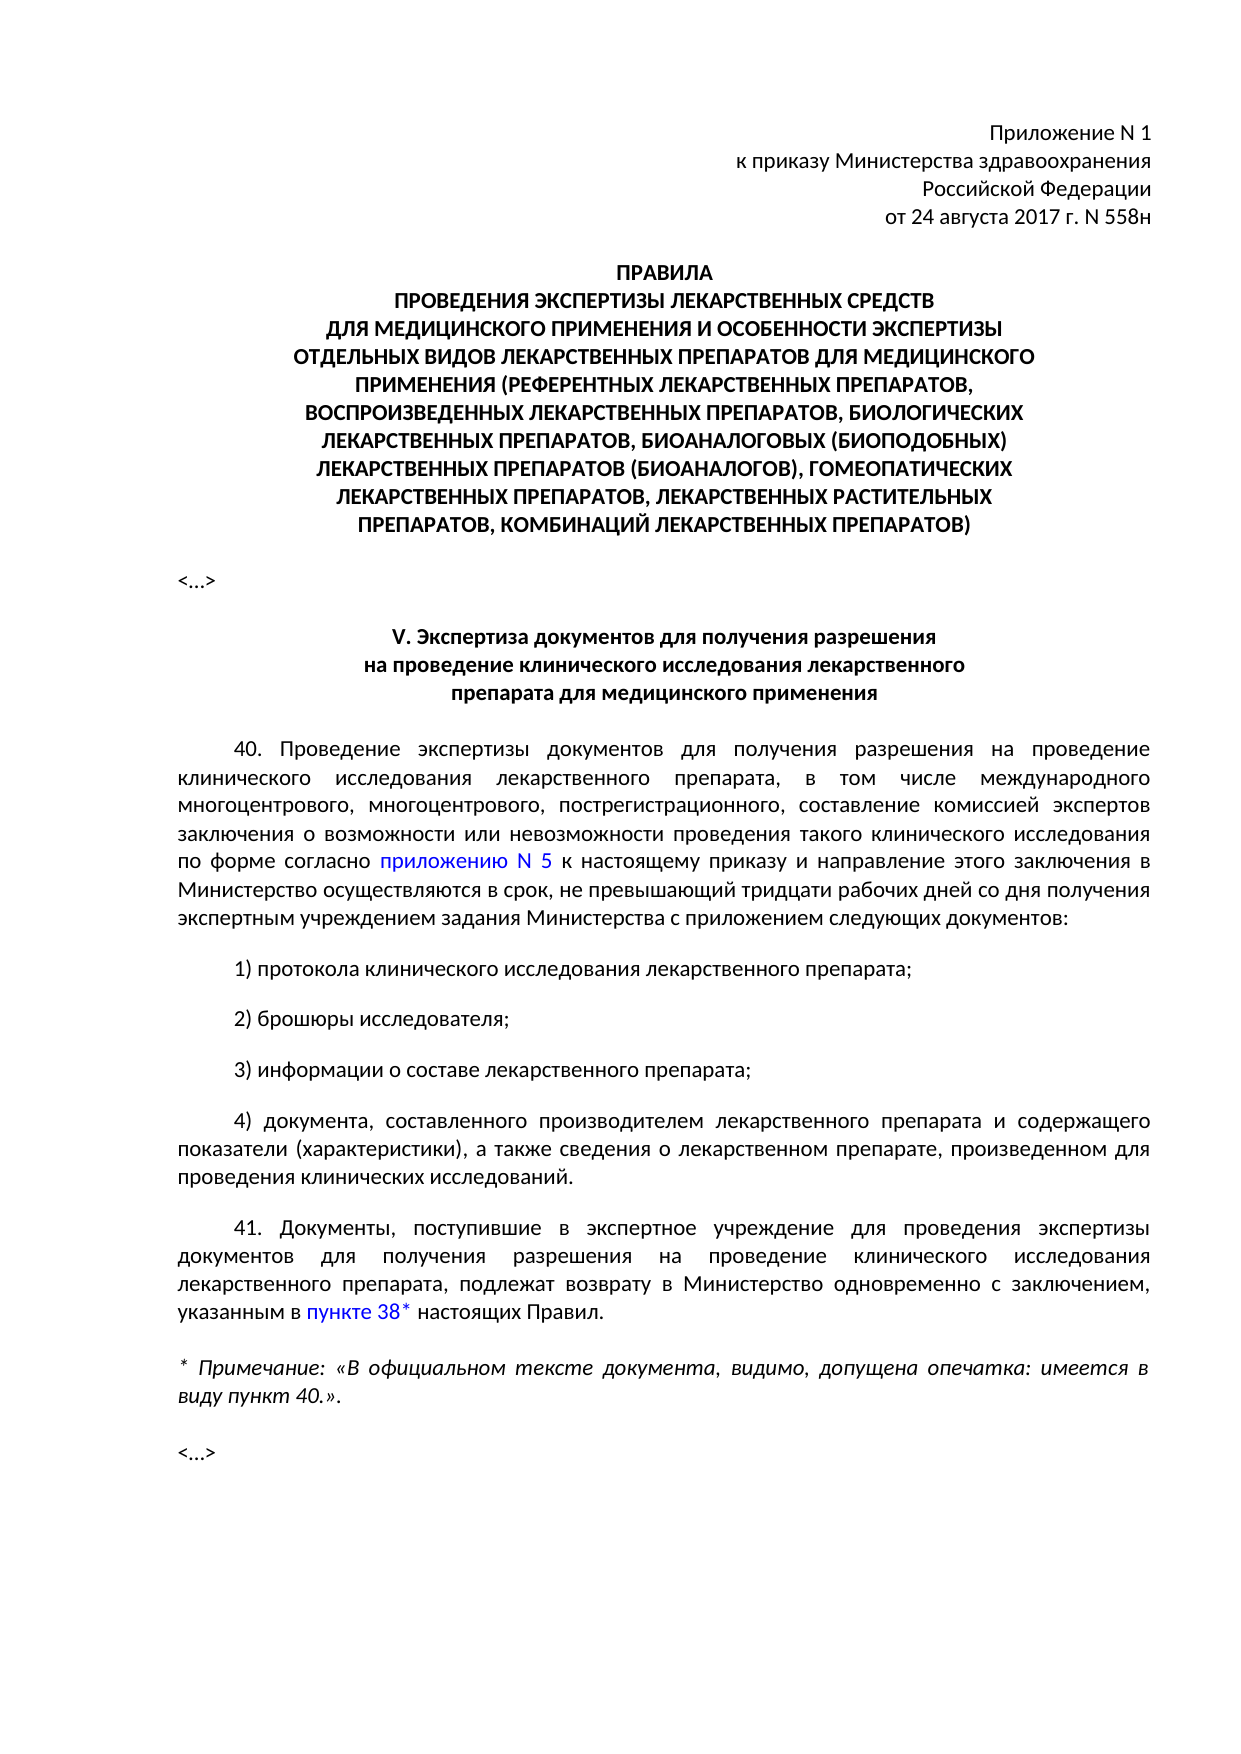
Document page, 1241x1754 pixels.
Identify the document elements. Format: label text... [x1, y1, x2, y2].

text 2) брошюры исследователя; [177, 1004, 1152, 1033]
title ЛЕКАРСТВЕННЫХ ПРЕПАРАТОВ, БИОАНАЛОГОВЫХ (БИОПОДОБНЫХ) [177, 426, 1152, 454]
text * Примечание: «В официальном тексте документа, видимо, допущена опечатка: имеется в виду пункт 40.». [177, 1353, 1152, 1409]
title ЛЕКАРСТВЕННЫХ ПРЕПАРАТОВ (БИОАНАЛОГОВ), ГОМЕОПАТИЧЕСКИХ [177, 454, 1152, 482]
title ПРАВИЛА [177, 258, 1152, 286]
text 40. Проведение экспертизы документов для получения разрешения на проведение клинического исследования лекарственного препарата, в том числе международного многоцентрового, многоцентрового, пострегистрационного, составление комиссией экспертов заключения о возможности или невозможности проведения такого клинического исследования по форме согласно приложению N 5 к настоящему приказу и направление этого заключения в Министерство осуществляются в срок, не превышающий тридцати рабочих дней со дня получения экспертным учреждением задания Министерства с приложением следующих документов: [177, 734, 1152, 931]
title на проведение клинического исследования лекарственного [177, 651, 1152, 678]
title ПРИМЕНЕНИЯ (РЕФЕРЕНТНЫХ ЛЕКАРСТВЕННЫХ ПРЕПАРАТОВ, [177, 370, 1152, 398]
text к приказу Министерства здравоохранения [177, 146, 1152, 174]
title ОТДЕЛЬНЫХ ВИДОВ ЛЕКАРСТВЕННЫХ ПРЕПАРАТОВ ДЛЯ МЕДИЦИНСКОГО [177, 342, 1152, 370]
text <…> [177, 1438, 1152, 1466]
text 4) документа, составленного производителем лекарственного препарата и содержащего показатели (характеристики), а также сведения о лекарственном препарате, произведенном для проведения клинических исследований. [177, 1106, 1152, 1191]
title препарата для медицинского применения [177, 678, 1152, 707]
title ПРОВЕДЕНИЯ ЭКСПЕРТИЗЫ ЛЕКАРСТВЕННЫХ СРЕДСТВ [177, 286, 1152, 314]
text от 24 августа 2017 г. N 558н [177, 202, 1152, 230]
text Российской Федерации [177, 174, 1152, 202]
text 3) информации о составе лекарственного препарата; [177, 1056, 1152, 1083]
text Приложение N 1 [177, 118, 1152, 146]
title V. Экспертиза документов для получения разрешения [177, 622, 1152, 651]
text 41. Документы, поступившие в экспертное учреждение для проведения экспертизы документов для получения разрешения на проведение клинического исследования лекарственного препарата, подлежат возврату в Министерство одновременно с заключением, указанным в пункте 38* настоящих Правил. [177, 1213, 1152, 1326]
title ДЛЯ МЕДИЦИНСКОГО ПРИМЕНЕНИЯ И ОСОБЕННОСТИ ЭКСПЕРТИЗЫ [177, 314, 1152, 342]
title ВОСПРОИЗВЕДЕННЫХ ЛЕКАРСТВЕННЫХ ПРЕПАРАТОВ, БИОЛОГИЧЕСКИХ [177, 398, 1152, 426]
text <…> [177, 566, 1152, 594]
title ПРЕПАРАТОВ, КОМБИНАЦИЙ ЛЕКАРСТВЕННЫХ ПРЕПАРАТОВ) [177, 510, 1152, 538]
title ЛЕКАРСТВЕННЫХ ПРЕПАРАТОВ, ЛЕКАРСТВЕННЫХ РАСТИТЕЛЬНЫХ [177, 482, 1152, 510]
text 1) протокола клинического исследования лекарственного препарата; [177, 954, 1152, 982]
